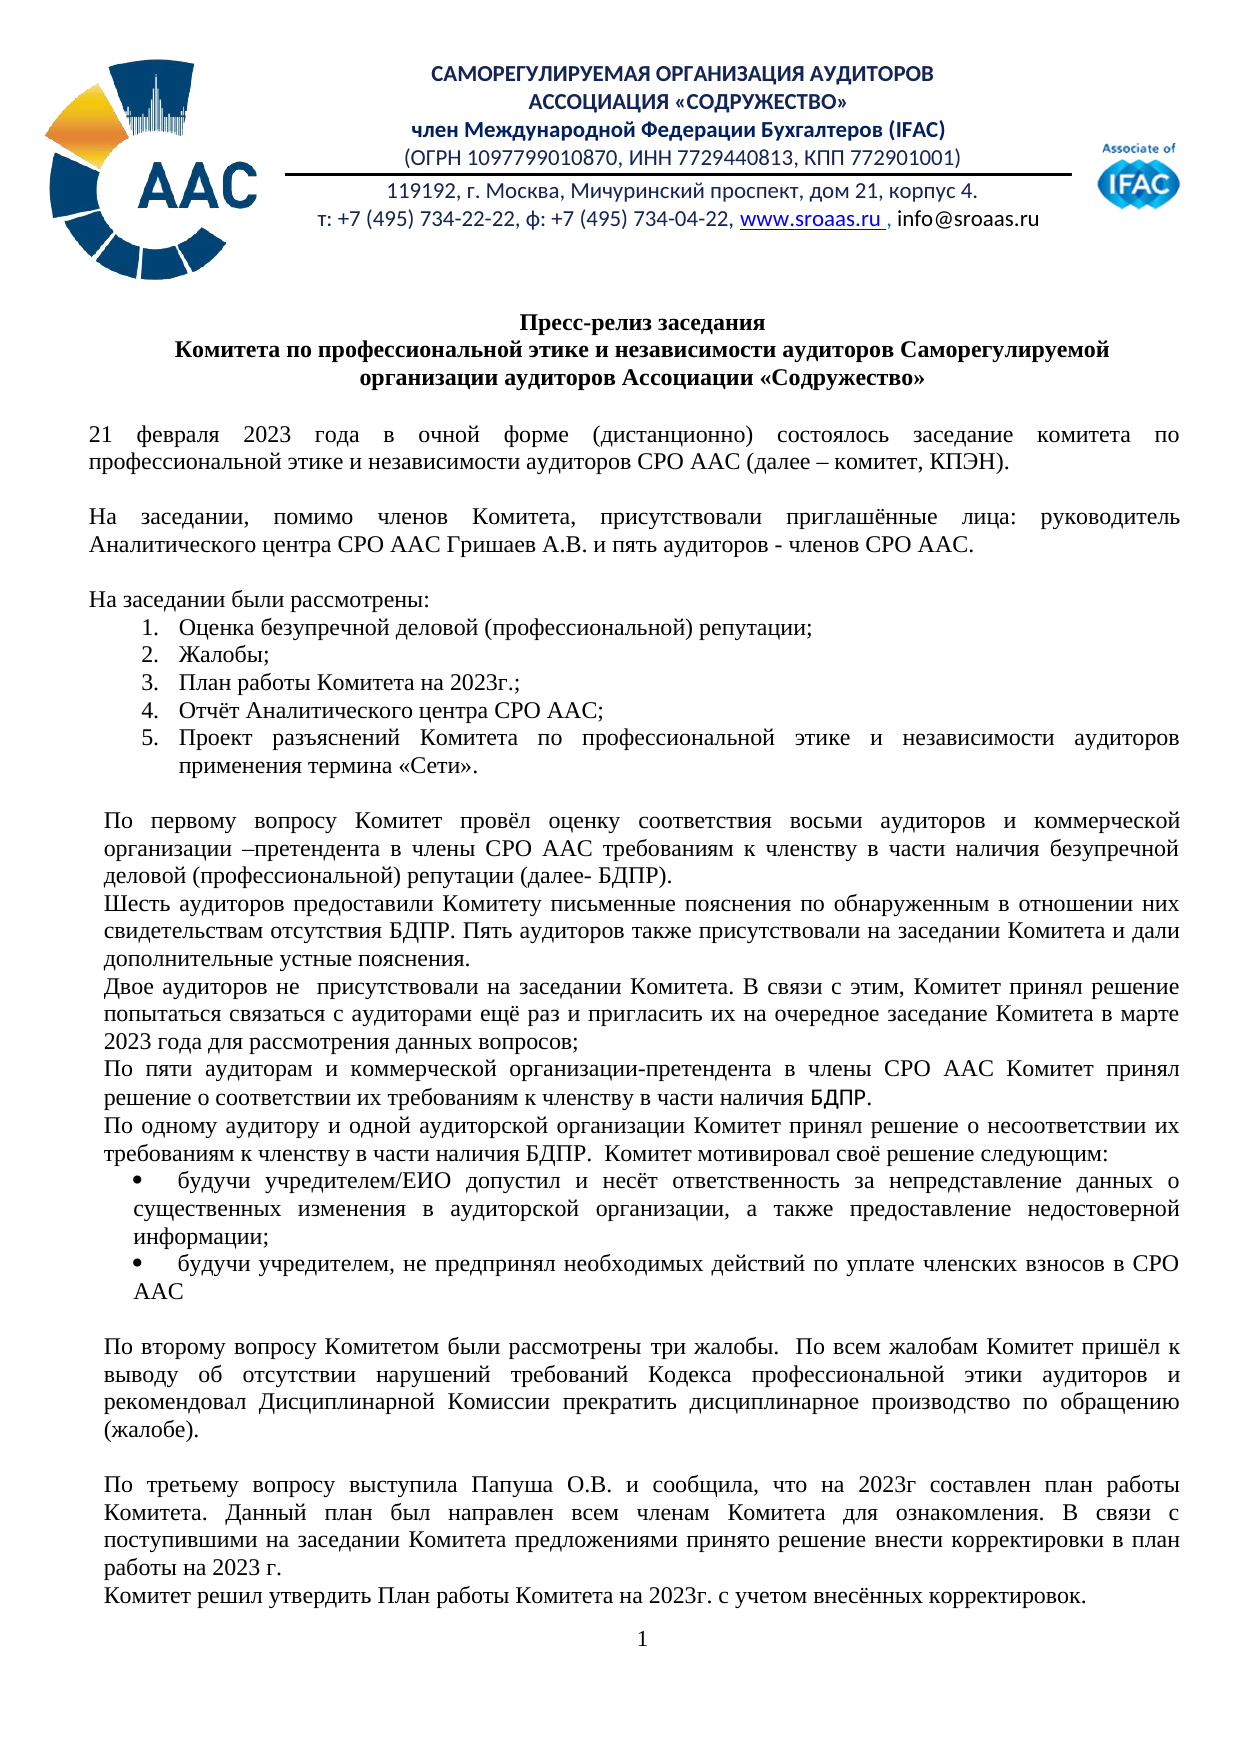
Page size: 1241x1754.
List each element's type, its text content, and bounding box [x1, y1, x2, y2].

list Проект разъяснений Комитета по профессиональной этике и независимости аудиторов применения термина «Сети». [141, 723, 1181, 778]
text Двое аудиторов не присутствовали на заседании Комитета. В связи с этим, Комитет принял решение попытаться связаться с аудиторами ещё раз и пригласить их на очередное заседание Комитета в марте 2023 года для рассмотрения данных вопросов; [103, 972, 1181, 1054]
list По первому вопросу Комитет провёл оценку соответствия восьми аудиторов и коммерческой организации –претендента в члены СРО ААС требованиям к членству в части наличия безупречной деловой (профессиональной) репутации (далее- БДПР). [103, 806, 1181, 889]
list будучи учредителем, не предпринял необходимых действий по уплате членских взносов в СРО ААС [133, 1249, 1181, 1304]
table_header [1083, 59, 1197, 307]
table_header САМОРЕГУЛИРУЕМАЯ ОРГАНИЗАЦИЯ АУДИТОРОВ АССОЦИАЦИЯ «СОДРУЖЕСТВО» член Международной Федерации Бухгалтеров (IFAC) (ОГРН 1097799010870, ИНН 7729440813, КПП 772901001) [274, 59, 1083, 176]
text По второму вопросу Комитетом были рассмотрены три жалобы. По всем жалобам Комитет пришёл к выводу об отсутствии нарушений требований Кодекса профессиональной этики аудиторов и рекомендовал Дисциплинарной Комиссии прекратить дисциплинарное производство по обращению (жалобе). [103, 1332, 1181, 1443]
list Шесть аудиторов предоставили Комитету письменные пояснения по обнаруженным в отношении них свидетельствам отсутствия БДПР. Пять аудиторов также присутствовали на заседании Комитета и дали дополнительные устные пояснения. [103, 889, 1181, 972]
text Комитет решил утвердить План работы Комитета на 2023г. с учетом внесённых корректировок. [103, 1581, 1181, 1608]
text Пресс-релиз заседания [103, 307, 1181, 335]
text На заседании, помимо членов Комитета, присутствовали приглашённые лица: руководитель Аналитического центра СРО ААС Гришаев А.В. и пять аудиторов - членов СРО ААС. [89, 502, 1181, 558]
list По одному аудитору и одной аудиторской организации Комитет принял решение о несоответствии их требованиям к членству в части наличия БДПР. Комитет мотивировал своё решение следующим: [103, 1111, 1181, 1167]
list Жалобы; [141, 640, 1181, 668]
list Оценка безупречной деловой (профессиональной) репутации; [141, 613, 1181, 640]
picture [44, 59, 257, 280]
text Комитета по профессиональной этике и независимости аудиторов Саморегулируемой организации аудиторов Ассоциации «Содружество» [103, 335, 1181, 390]
list План работы Комитета на 2023г.; [141, 668, 1181, 696]
text 21 февраля 2023 года в очной форме (дистанционно) состоялось заседание комитета по профессиональной этике и независимости аудиторов СРО ААС (далее – комитет, КПЭН). [89, 419, 1181, 475]
list Отчёт Аналитического центра СРО ААС; [141, 696, 1181, 723]
table_cell 119192, г. Москва, Мичуринский проспект, дом 21, корпус 4. т: +7 (495) 734-22-22, ф: +7 (495) 734-04-22, www.sroaas.ru , info@sroaas.ru [274, 176, 1083, 307]
text На заседании были рассмотрены: [89, 585, 1181, 613]
text По третьему вопросу выступила Папуша О.В. и сообщила, что на 2023г составлен план работы Комитета. Данный план был направлен всем членам Комитета для ознакомления. В связи с поступившими на заседании Комитета предложениями принято решение внести корректировки в план работы на 2023 г. [103, 1470, 1181, 1581]
table_header [30, 59, 274, 307]
picture [1094, 143, 1184, 212]
list будучи учредителем/ЕИО допустил и несёт ответственность за непредставление данных о существенных изменения в аудиторской организации, а также предоставление недостоверной информации; [133, 1167, 1181, 1249]
text По пяти аудиторам и коммерческой организации-претендента в члены СРО ААС Комитет принял решение о соответствии их требованиям к членству в части наличия БДПР. [103, 1054, 1181, 1111]
